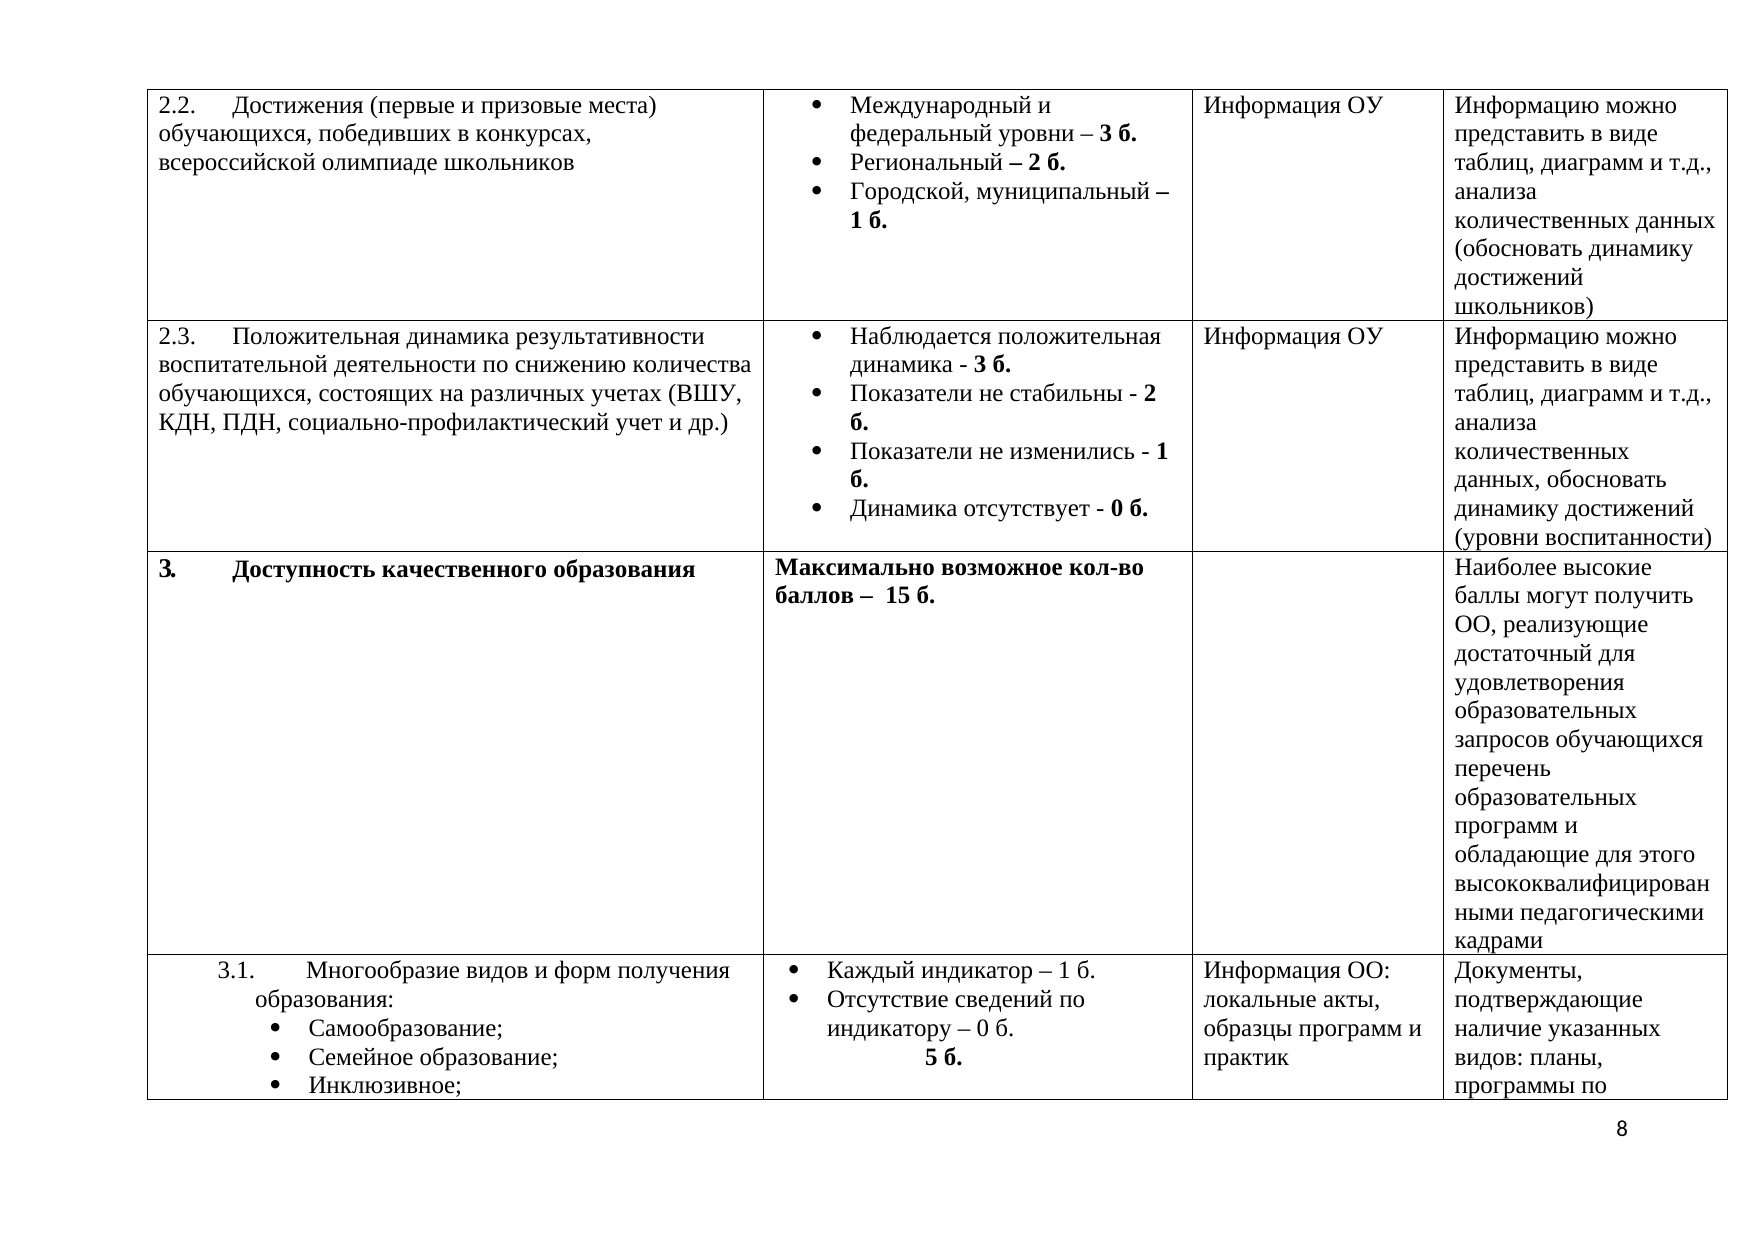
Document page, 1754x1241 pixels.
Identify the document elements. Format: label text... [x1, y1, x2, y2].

table_cell Доступность качественного образования [148, 552, 763, 954]
table_cell Информация ОУ [1193, 90, 1443, 320]
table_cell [1193, 955, 1443, 1099]
table_cell [1193, 552, 1443, 954]
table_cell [764, 955, 1192, 1099]
table_cell Международный и федеральный уровни – 3 б. Региональный – 2 б. Городской, муниципальный – 1 б. [764, 90, 1192, 320]
table_cell Наблюдается положительная динамика - 3 б. Показатели не стабильны - 2 б. Показатели не изменились - 1 б. Динамика отсутствует - 0 б. [764, 321, 1192, 551]
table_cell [1444, 955, 1727, 1099]
table_cell Достижения (первые и призовые места) обучающихся, победивших в конкурсах, всероссийской олимпиаде школьников [148, 90, 763, 320]
table_cell Максимально возможное кол-во баллов – 15 б. [764, 552, 1192, 954]
table_cell Информация ОУ [1193, 321, 1443, 551]
table_cell Положительная динамика результативности воспитательной деятельности по снижению количества обучающихся, состоящих на различных учетах (ВШУ, КДН, ПДН, социально-профилактический учет и др.) [148, 321, 763, 551]
table_cell Наиболее высокие баллы могут получить ОО, реализующие достаточный для удовлетворения образовательных запросов обучающихся перечень образовательных программ и обладающие для этого высококвалифицированными педагогическими кадрами [1444, 552, 1727, 954]
table_cell Информацию можно представить в виде таблиц, диаграмм и т.д., анализа количественных данных (обосновать динамику достижений школьников) [1444, 90, 1727, 320]
table_cell Информацию можно представить в виде таблиц, диаграмм и т.д., анализа количественных данных, обосновать динамику достижений (уровни воспитанности) [1444, 321, 1727, 551]
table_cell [148, 955, 763, 1099]
